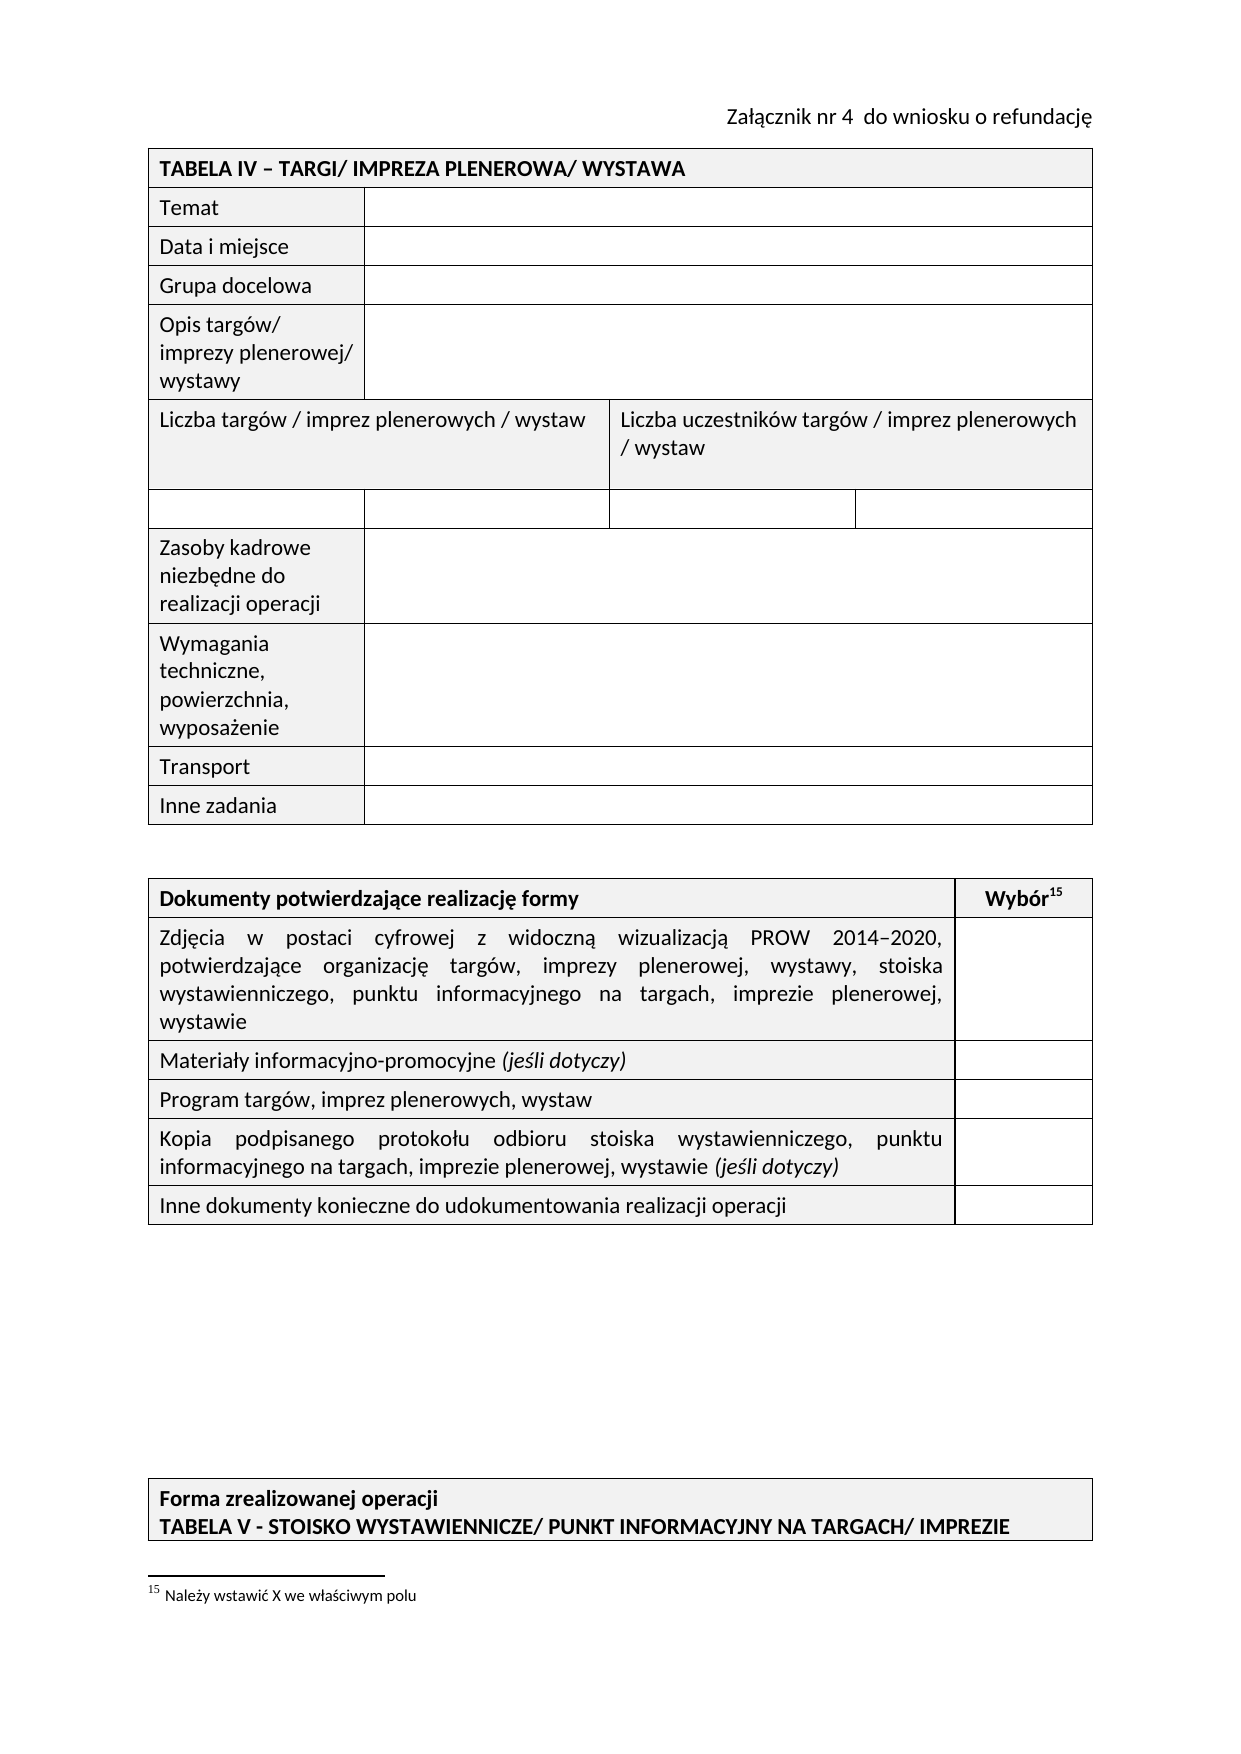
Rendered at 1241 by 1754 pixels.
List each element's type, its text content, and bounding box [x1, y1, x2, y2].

table_cell [365, 266, 1092, 304]
table_cell [956, 1119, 1092, 1185]
table_cell Liczba targów / imprez plenerowych / wystaw [149, 400, 609, 488]
table_cell [956, 1080, 1092, 1118]
table_cell [956, 918, 1092, 1040]
table_cell Wymagania techniczne, powierzchnia, wyposażenie [149, 624, 364, 746]
table_cell Materiały informacyjno-promocyjne (jeśli dotyczy) [149, 1041, 954, 1079]
table_cell Data i miejsce [149, 227, 364, 265]
table_cell [365, 227, 1092, 265]
table_cell Liczba uczestników targów / imprez plenerowych / wystaw [610, 400, 1092, 488]
table_cell [149, 490, 364, 527]
table_cell [365, 747, 1092, 785]
table_cell Grupa docelowa [149, 266, 364, 304]
table_cell [365, 624, 1092, 746]
table_cell [365, 529, 1092, 623]
table_cell [365, 305, 1092, 399]
table_cell Zdjęcia w postaci cyfrowej z widoczną wizualizacją PROW 2014–2020, potwierdzające organizację targów, imprezy plenerowej, wystawy, stoiska wystawienniczego, punktu informacyjnego na targach, imprezie plenerowej, wystawie [149, 918, 954, 1040]
table_cell Zasoby kadrowe niezbędne do realizacji operacji [149, 529, 364, 623]
table_cell Inne zadania [149, 786, 364, 824]
table_cell Inne dokumenty konieczne do udokumentowania realizacji operacji [149, 1186, 954, 1224]
table_cell [956, 1186, 1092, 1224]
table_cell Temat [149, 188, 364, 226]
table_cell [856, 490, 1092, 527]
table_cell Transport [149, 747, 364, 785]
table_cell [365, 188, 1092, 226]
table_cell [365, 490, 609, 527]
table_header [149, 1479, 1092, 1540]
table_cell [956, 1041, 1092, 1079]
table_cell Opis targów/ imprezy plenerowej/ wystawy [149, 305, 364, 399]
table_cell Program targów, imprez plenerowych, wystaw [149, 1080, 954, 1118]
table_cell Kopia podpisanego protokołu odbioru stoiska wystawienniczego, punktu informacyjnego na targach, imprezie plenerowej, wystawie (jeśli dotyczy) [149, 1119, 954, 1185]
table_cell [610, 490, 855, 527]
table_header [149, 149, 1092, 187]
table_header Wybór [956, 879, 1092, 917]
table_cell [365, 786, 1092, 824]
table_header Dokumenty potwierdzające realizację formy [149, 879, 954, 917]
